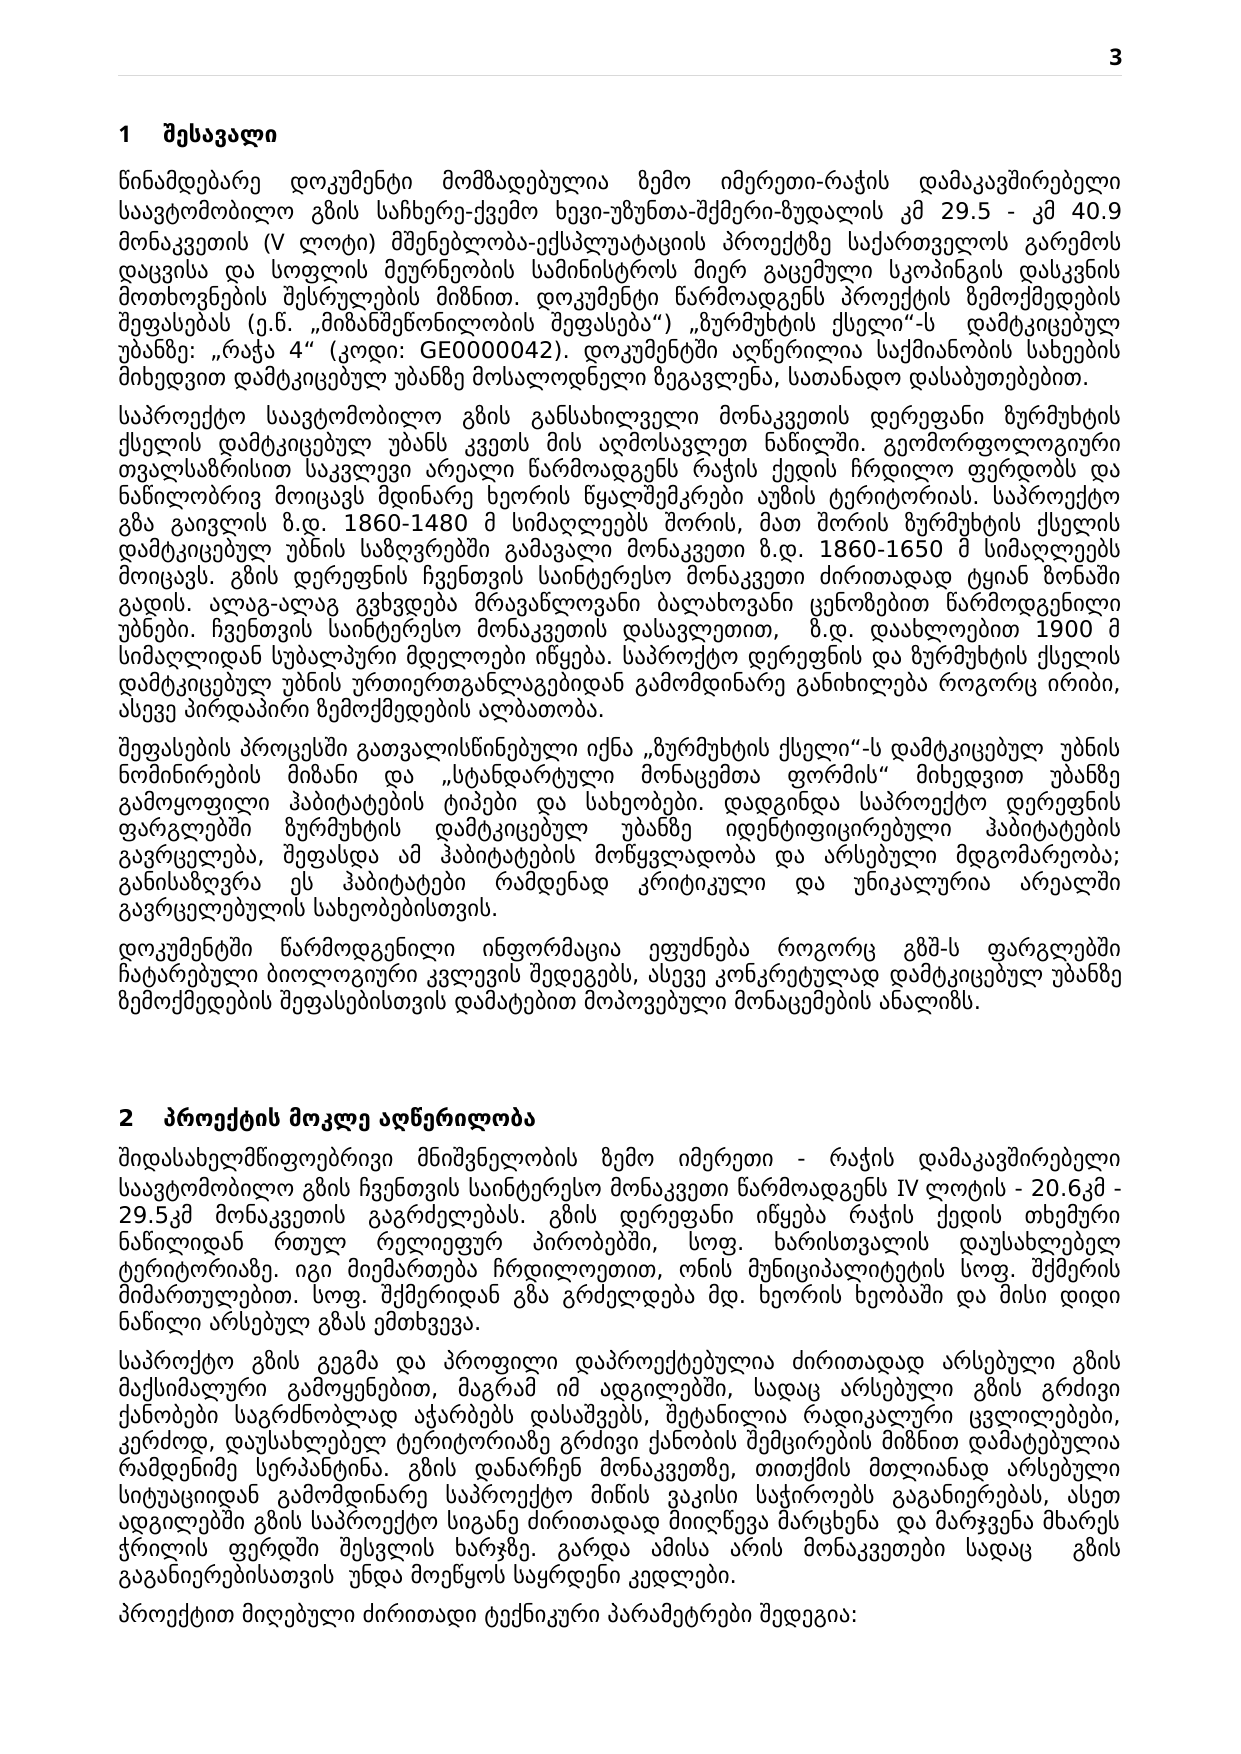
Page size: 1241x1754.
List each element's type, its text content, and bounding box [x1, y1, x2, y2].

text დოკუმენტში წარმოდგენილი ინფორმაცია ეფუძნება როგორც გზშ-ს ფარგლებში ჩატარებული ბიოლოგიური კვლევის შედეგებს, ასევე კონკრეტულად დამტკიცებულ უბანზე ზემოქმედების შეფასებისთვის დამატებით მოპოვებული მონაცემების ანალიზს. [118, 935, 1122, 1015]
subtitle პროექტის მოკლე აღწერილობა [118, 1106, 1122, 1132]
subtitle შესავალი [118, 118, 1122, 149]
text შეფასების პროცესში გათვალისწინებული იქნა „ზურმუხტის ქსელი“-ს დამტკიცებულ უბნის ნომინირების მიზანი და „სტანდარტული მონაცემთა ფორმის“ მიხედვით უბანზე გამოყოფილი ჰაბიტატების ტიპები და სახეობები. დადგინდა საპროექტო დერეფნის ფარგლებში ზურმუხტის დამტკიცებულ უბანზე იდენტიფიცირებული ჰაბიტატების გავრცელება, შეფასდა ამ ჰაბიტატების მოწყვლადობა და არსებული მდგომარეობა; განისაზღვრა ეს ჰაბიტატები რამდენად კრიტიკული და უნიკალურია არეალში გავრცელებულის სახეობებისთვის. [118, 736, 1122, 922]
text შიდასახელმწიფოებრივი მნიშვნელობის ზემო იმერეთი - რაჭის დამაკავშირებელი საავტომობილო გზის ჩვენთვის საინტერესო მონაკვეთი წარმოადგენს IV ლოტის - 20.6კმ - 29.5კმ მონაკვეთის გაგრძელებას. გზის დერეფანი იწყება რაჭის ქედის თხემური ნაწილიდან რთულ რელიეფურ პირობებში, სოფ. ხარისთვალის დაუსახლებელ ტერიტორიაზე. იგი მიემართება ჩრდილოეთით, ონის მუნიციპალიტეტის სოფ. შქმერის მიმართულებით. სოფ. შქმერიდან გზა გრძელდება მდ. ხეორის ხეობაში და მისი დიდი ნაწილი არსებულ გზას ემთხვევა. [118, 1145, 1122, 1336]
text საპროექტო საავტომობილო გზის განსახილველი მონაკვეთის დერეფანი ზურმუხტის ქსელის დამტკიცებულ უბანს კვეთს მის აღმოსავლეთ ნაწილში. გეომორფოლოგიური თვალსაზრისით საკვლევი არეალი წარმოადგენს რაჭის ქედის ჩრდილო ფერდობს და ნაწილობრივ მოიცავს მდინარე ხეორის წყალშემკრები აუზის ტერიტორიას. საპროექტო გზა გაივლის ზ.დ. 1860-1480 მ სიმაღლეებს შორის, მათ შორის ზურმუხტის ქსელის დამტკიცებულ უბნის საზღვრებში გამავალი მონაკვეთი ზ.დ. 1860-1650 მ სიმაღლეებს მოიცავს. გზის დერეფნის ჩვენთვის საინტერესო მონაკვეთი ძირითადად ტყიან ზონაში გადის. ალაგ-ალაგ გვხვდება მრავაწლოვანი ბალახოვანი ცენოზებით წარმოდგენილი უბნები. ჩვენთვის საინტერესო მონაკვეთის დასავლეთით, ზ.დ. დაახლოებით 1900 მ სიმაღლიდან სუბალპური მდელოები იწყება. საპროქტო დერეფნის და ზურმუხტის ქსელის დამტკიცებულ უბნის ურთიერთგანლაგებიდან გამომდინარე განიხილება როგორც ირიბი, ასევე პირდაპირი ზემოქმედების ალბათობა. [118, 403, 1122, 723]
text წინამდებარე დოკუმენტი მომზადებულია ზემო იმერეთი-რაჭის დამაკავშირებელი საავტომობილო გზის საჩხერე-ქვემო ხევი-უზუნთა-შქმერი-ზუდალის კმ 29.5 - კმ 40.9 მონაკვეთის (V ლოტი) მშენებლობა-ექსპლუატაციის პროექტზე საქართველოს გარემოს დაცვისა და სოფლის მეურნეობის სამინისტროს მიერ გაცემული სკოპინგის დასკვნის მოთხოვნების შესრულების მიზნით. დოკუმენტი წარმოადგენს პროექტის ზემოქმედების შეფასებას (ე.წ. „მიზანშეწონილობის შეფასება“) „ზურმუხტის ქსელი“-ს დამტკიცებულ უბანზე: „რაჭა 4“ (კოდი: GE0000042). დოკუმენტში აღწერილია საქმიანობის სახეების მიხედვით დამტკიცებულ უბანზე მოსალოდნელი ზეგავლენა, სათანადო დასაბუთებებით. [118, 168, 1122, 391]
text პროექტით მიღებული ძირითადი ტექნიკური პარამეტრები შედეგია: [118, 1601, 1122, 1628]
text საპროქტო გზის გეგმა და პროფილი დაპროექტებულია ძირითადად არსებული გზის მაქსიმალური გამოყენებით, მაგრამ იმ ადგილებში, სადაც არსებული გზის გრძივი ქანობები საგრძნობლად აჭარბებს დასაშვებს, შეტანილია რადიკალური ცვლილებები, კერძოდ, დაუსახლებელ ტერიტორიაზე გრძივი ქანობის შემცირების მიზნით დამატებულია რამდენიმე სერპანტინა. გზის დანარჩენ მონაკვეთზე, თითქმის მთლიანად არსებული სიტუაციიდან გამომდინარე საპროექტო მიწის ვაკისი საჭიროებს გაგანიერებას, ასეთ ადგილებში გზის საპროექტო სიგანე ძირითადად მიიღწევა მარცხენა და მარჯვენა მხარეს ჭრილის ფერდში შესვლის ხარჯზე. გარდა ამისა არის მონაკვეთები სადაც გზის გაგანიერებისათვის უნდა მოეწყოს საყრდენი კედლები. [118, 1348, 1122, 1588]
